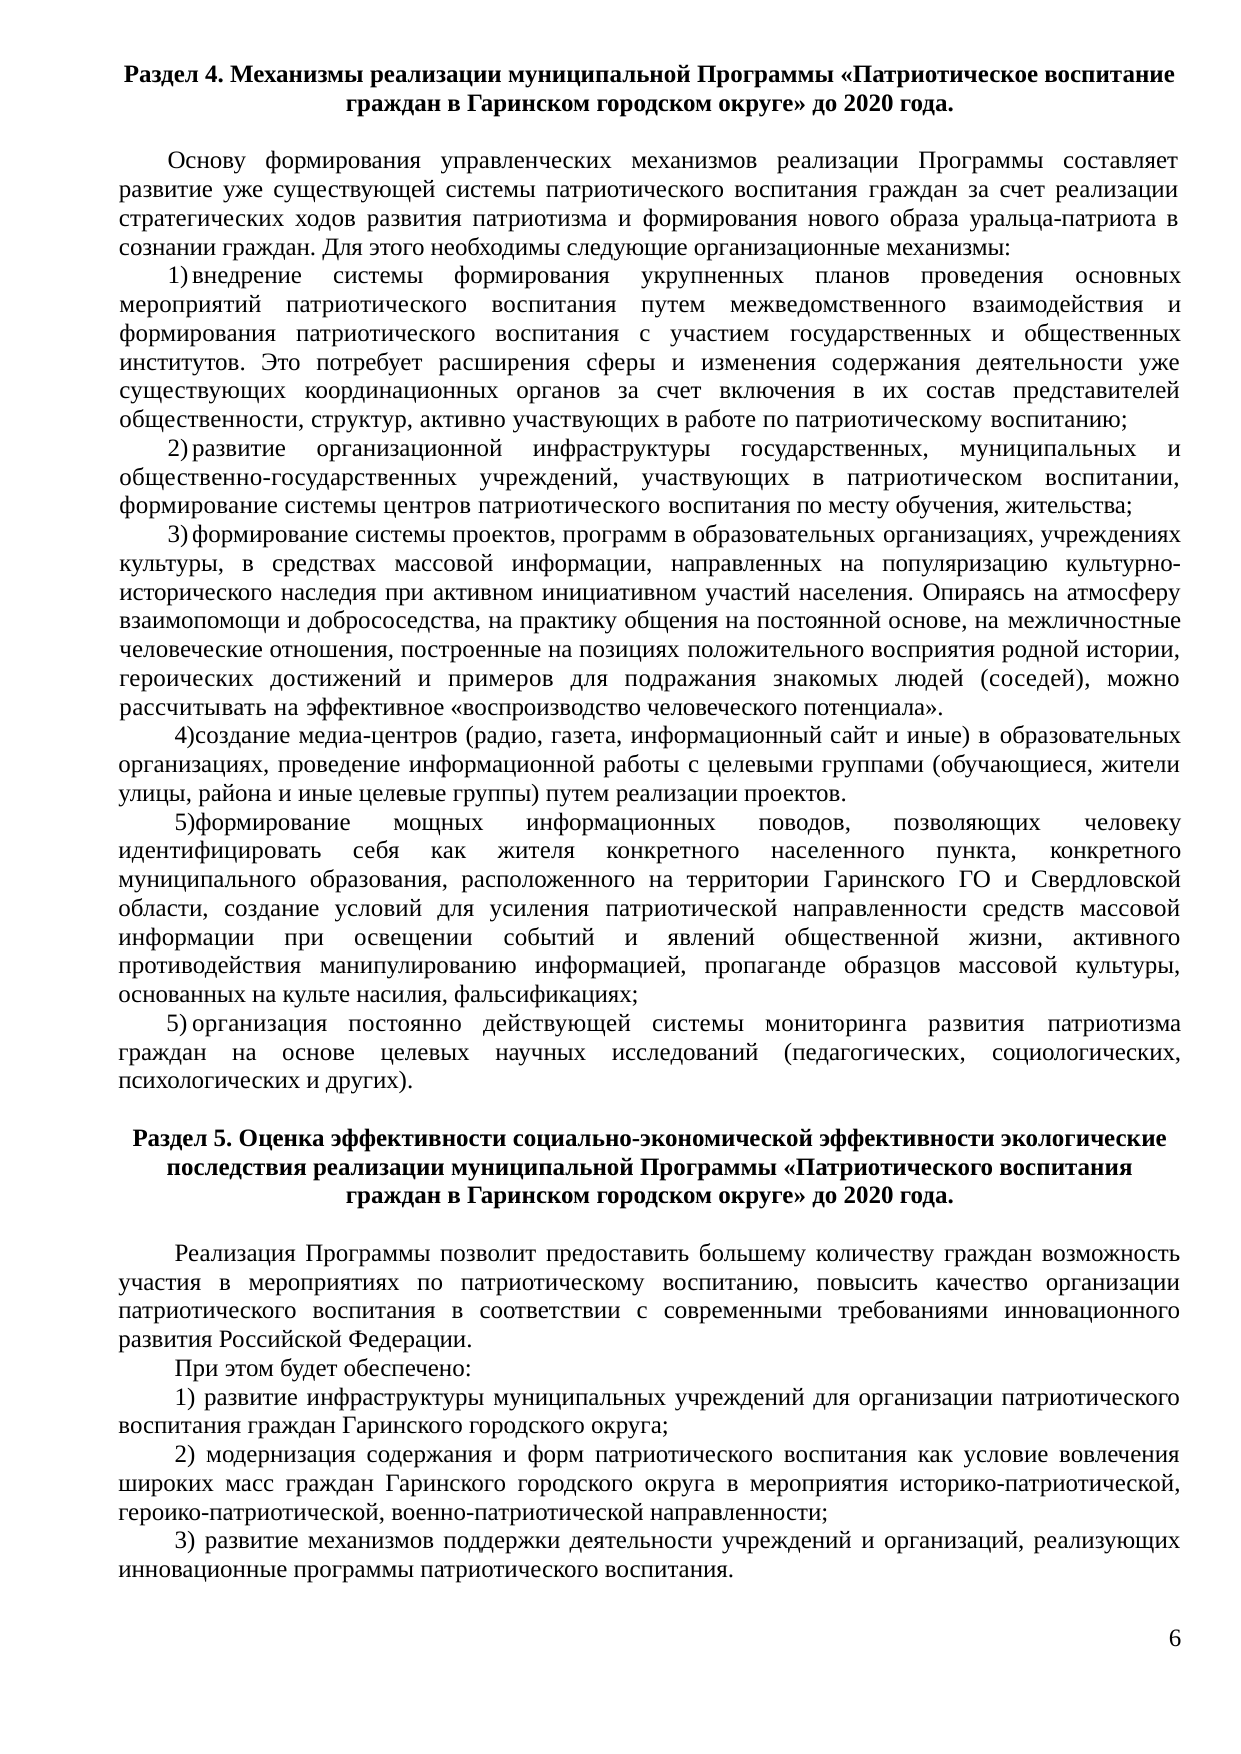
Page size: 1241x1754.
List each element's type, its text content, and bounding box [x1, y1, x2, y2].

text 4)создание медиа-центров (радио, газета, информационный сайт и иные) в образовательных организациях, проведение информационной работы с целевыми группами (обучающиеся, жители улицы, района и иные целевые группы) путем реализации проектов. [118, 720, 1181, 807]
text Раздел 5. Оценка эффективности социально-экономической эффективности экологические последствия реализации муниципальной Программы «Патриотического воспитания граждан в Гаринском городском округе» до 2020 года. [118, 1123, 1181, 1209]
list формирование системы проектов, программ в образовательных организациях, учреждениях культуры, в средствах массовой информации, направленных на популяризацию культурно-исторического наследия при активном инициативном участий населения. Опираясь на атмосферу взаимопомощи и добрососедства, на практику общения на постоянной основе, на межличностные человеческие отношения, построенные на позициях положительного восприятия родной истории, героических достижений и примеров для подражания знакомых людей (соседей), можно рассчитывать на эффективное «воспроизводство человеческого потенциала». [119, 519, 1181, 720]
list организация постоянно действующей системы мониторинга развития патриотизма граждан на основе целевых научных исследований (педагогических, социологических, психологических и других). [118, 1008, 1181, 1094]
text Раздел 4. Механизмы реализации муниципальной Программы «Патриотическое воспитание граждан в Гаринском городском округе» до 2020 года. [118, 59, 1181, 117]
list внедрение системы формирования укрупненных планов проведения основных мероприятий патриотического воспитания путем межведомственного взаимодействия и формирования патриотического воспитания с участием государственных и общественных институтов. Это потребует расширения сферы и изменения содержания деятельности уже существующих координационных органов за счет включения в их состав представителей общественности, структур, активно участвующих в работе по патриотическому воспитанию; [119, 260, 1181, 433]
text При этом будет обеспечено: [118, 1353, 1181, 1382]
text 1) развитие инфраструктуры муниципальных учреждений для организации патриотического воспитания граждан Гаринского городского округа; [118, 1382, 1181, 1439]
list развитие организационной инфраструктуры государственных, муниципальных и общественно-государственных учреждений, участвующих в патриотическом воспитании, формирование системы центров патриотического воспитания по месту обучения, жительства; [119, 433, 1181, 519]
text 5)формирование мощных информационных поводов, позволяющих человеку идентифицировать себя как жителя конкретного населенного пункта, конкретного муниципального образования, расположенного на территории Гаринского ГО и Свердловской области, создание условий для усиления патриотической направленности средств массовой информации при освещении событий и явлений общественной жизни, активного противодействия манипулированию информацией, пропаганде образцов массовой культуры, основанных на культе насилия, фальсификациях; [118, 807, 1181, 1008]
text Реализация Программы позволит предоставить большему количеству граждан возможность участия в мероприятиях по патриотическому воспитанию, повысить качество организации патриотического воспитания в соответствии с современными требованиями инновационного развития Российской Федерации. [118, 1238, 1181, 1353]
text 3) развитие механизмов поддержки деятельности учреждений и организаций, реализующих инновационные программы патриотического воспитания. [118, 1525, 1181, 1583]
text 2) модернизация содержания и форм патриотического воспитания как условие вовлечения широких масс граждан Гаринского городского округа в мероприятия историко-патриотической, героико-патриотической, военно-патриотической направленности; [118, 1439, 1181, 1525]
text Основу формирования управленческих механизмов реализации Программы составляет развитие уже существующей системы патриотического воспитания граждан за счет реализации стратегических ходов развития патриотизма и формирования нового образа уральца-патриота в сознании граждан. Для этого необходимы следующие организационные механизмы: [119, 145, 1179, 260]
